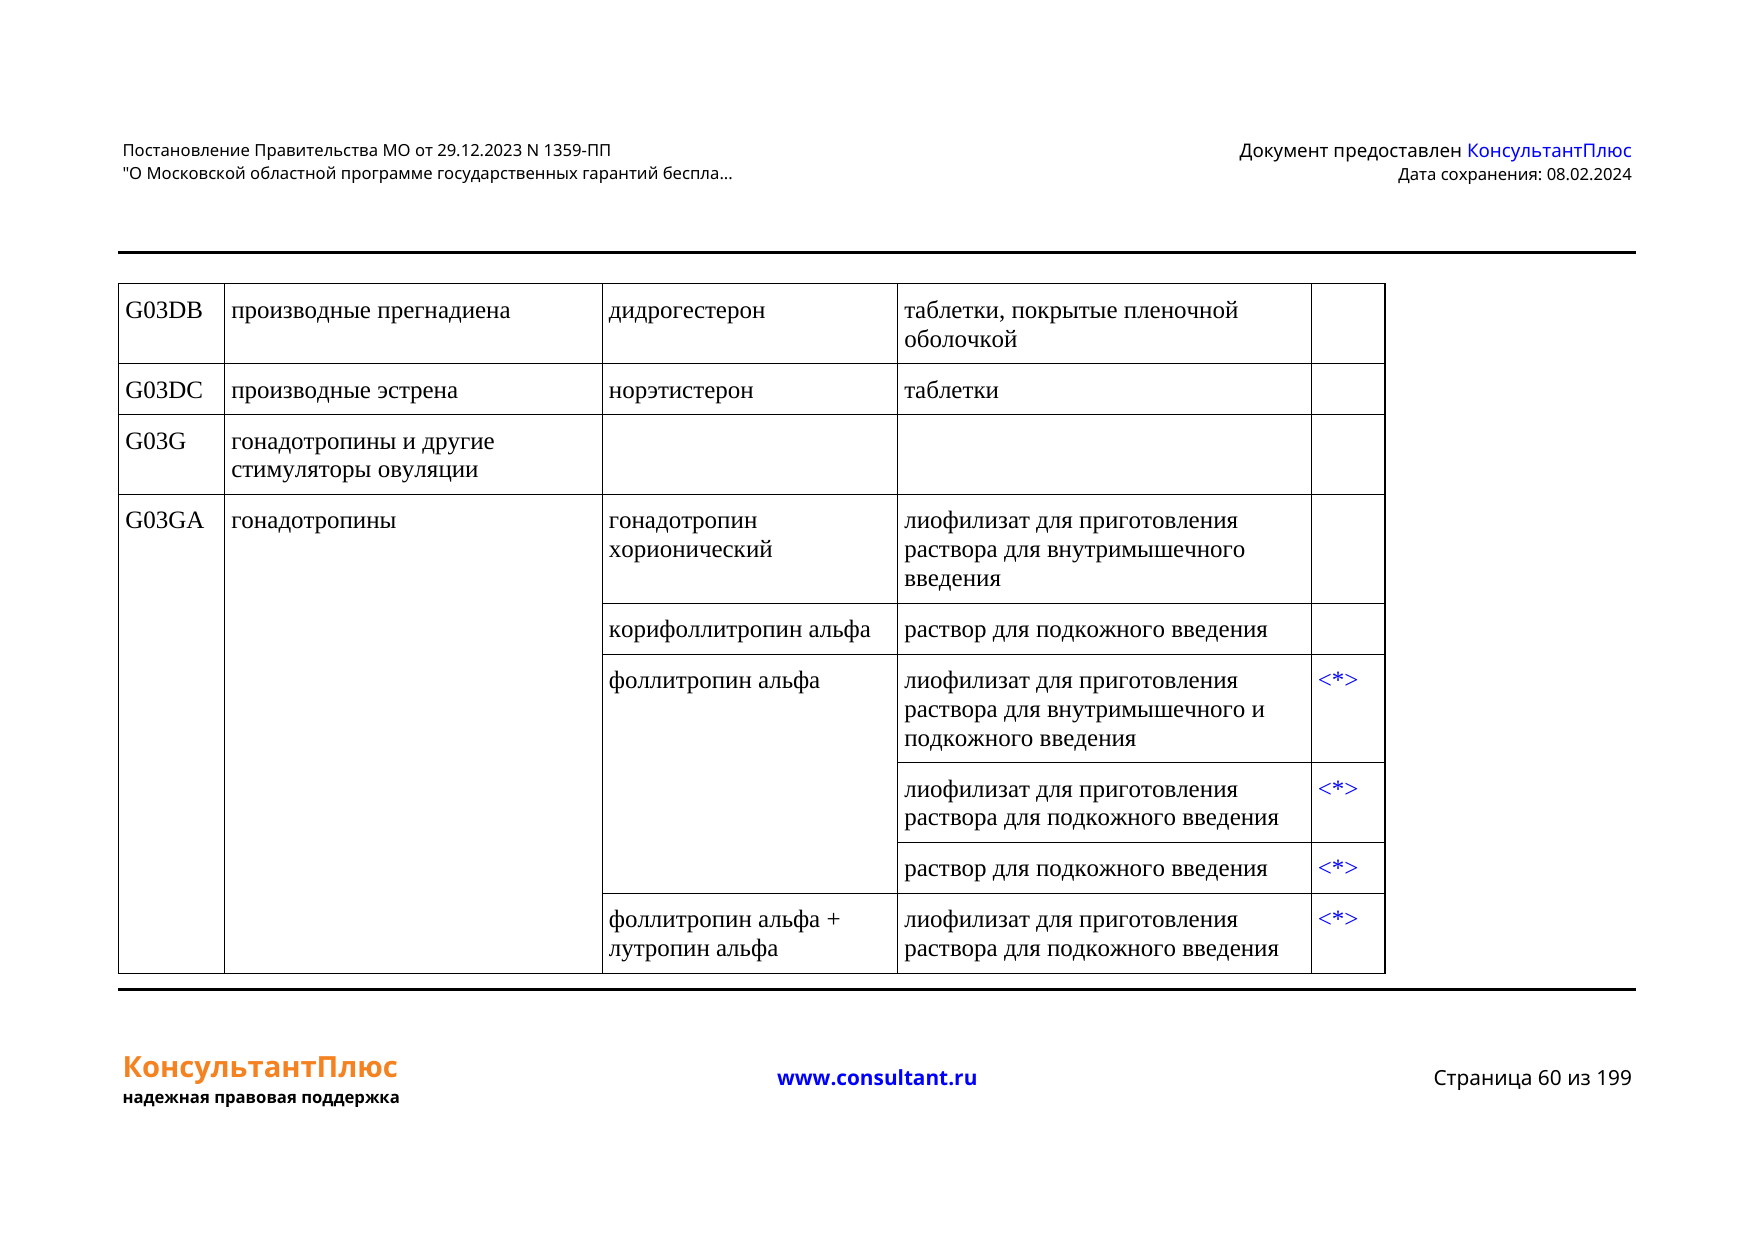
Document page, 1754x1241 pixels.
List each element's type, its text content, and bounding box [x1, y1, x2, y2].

table_cell [1312, 284, 1384, 363]
table_cell производные прегнадиена [225, 284, 602, 363]
table_cell гонадотропины [225, 495, 602, 973]
table_cell [1312, 415, 1384, 494]
table_cell G03G [119, 415, 224, 494]
table_cell [1312, 364, 1384, 414]
table_cell гонадотропин хорионический [603, 495, 897, 602]
table_cell G03GA [119, 495, 224, 973]
table_cell [1312, 604, 1384, 653]
table_cell [1312, 495, 1384, 602]
table_cell дидрогестерон [603, 284, 897, 363]
table_cell <*> [1312, 843, 1384, 893]
table_cell раствор для подкожного введения [898, 604, 1311, 653]
table_cell раствор для подкожного введения [898, 843, 1311, 893]
table_cell лиофилизат для приготовления раствора для внутримышечного и подкожного введения [898, 655, 1311, 762]
table_cell лиофилизат для приготовления раствора для подкожного введения [898, 894, 1311, 973]
table_cell фоллитропин альфа + лутропин альфа [603, 894, 897, 973]
table_cell фоллитропин альфа [603, 655, 897, 893]
table_cell корифоллитропин альфа [603, 604, 897, 653]
table_cell таблетки [898, 364, 1311, 414]
table_cell таблетки, покрытые пленочной оболочкой [898, 284, 1311, 363]
table_cell лиофилизат для приготовления раствора для подкожного введения [898, 763, 1311, 842]
table_cell лиофилизат для приготовления раствора для внутримышечного введения [898, 495, 1311, 602]
table_cell норэтистерон [603, 364, 897, 414]
table_cell <*> [1312, 894, 1384, 973]
table_cell гонадотропины и другие стимуляторы овуляции [225, 415, 602, 494]
table_cell <*> [1312, 655, 1384, 762]
table_cell <*> [1312, 763, 1384, 842]
table_cell производные эстрена [225, 364, 602, 414]
table_cell G03DB [119, 284, 224, 363]
table_cell G03DC [119, 364, 224, 414]
table_cell [603, 415, 897, 494]
table_cell [898, 415, 1311, 494]
